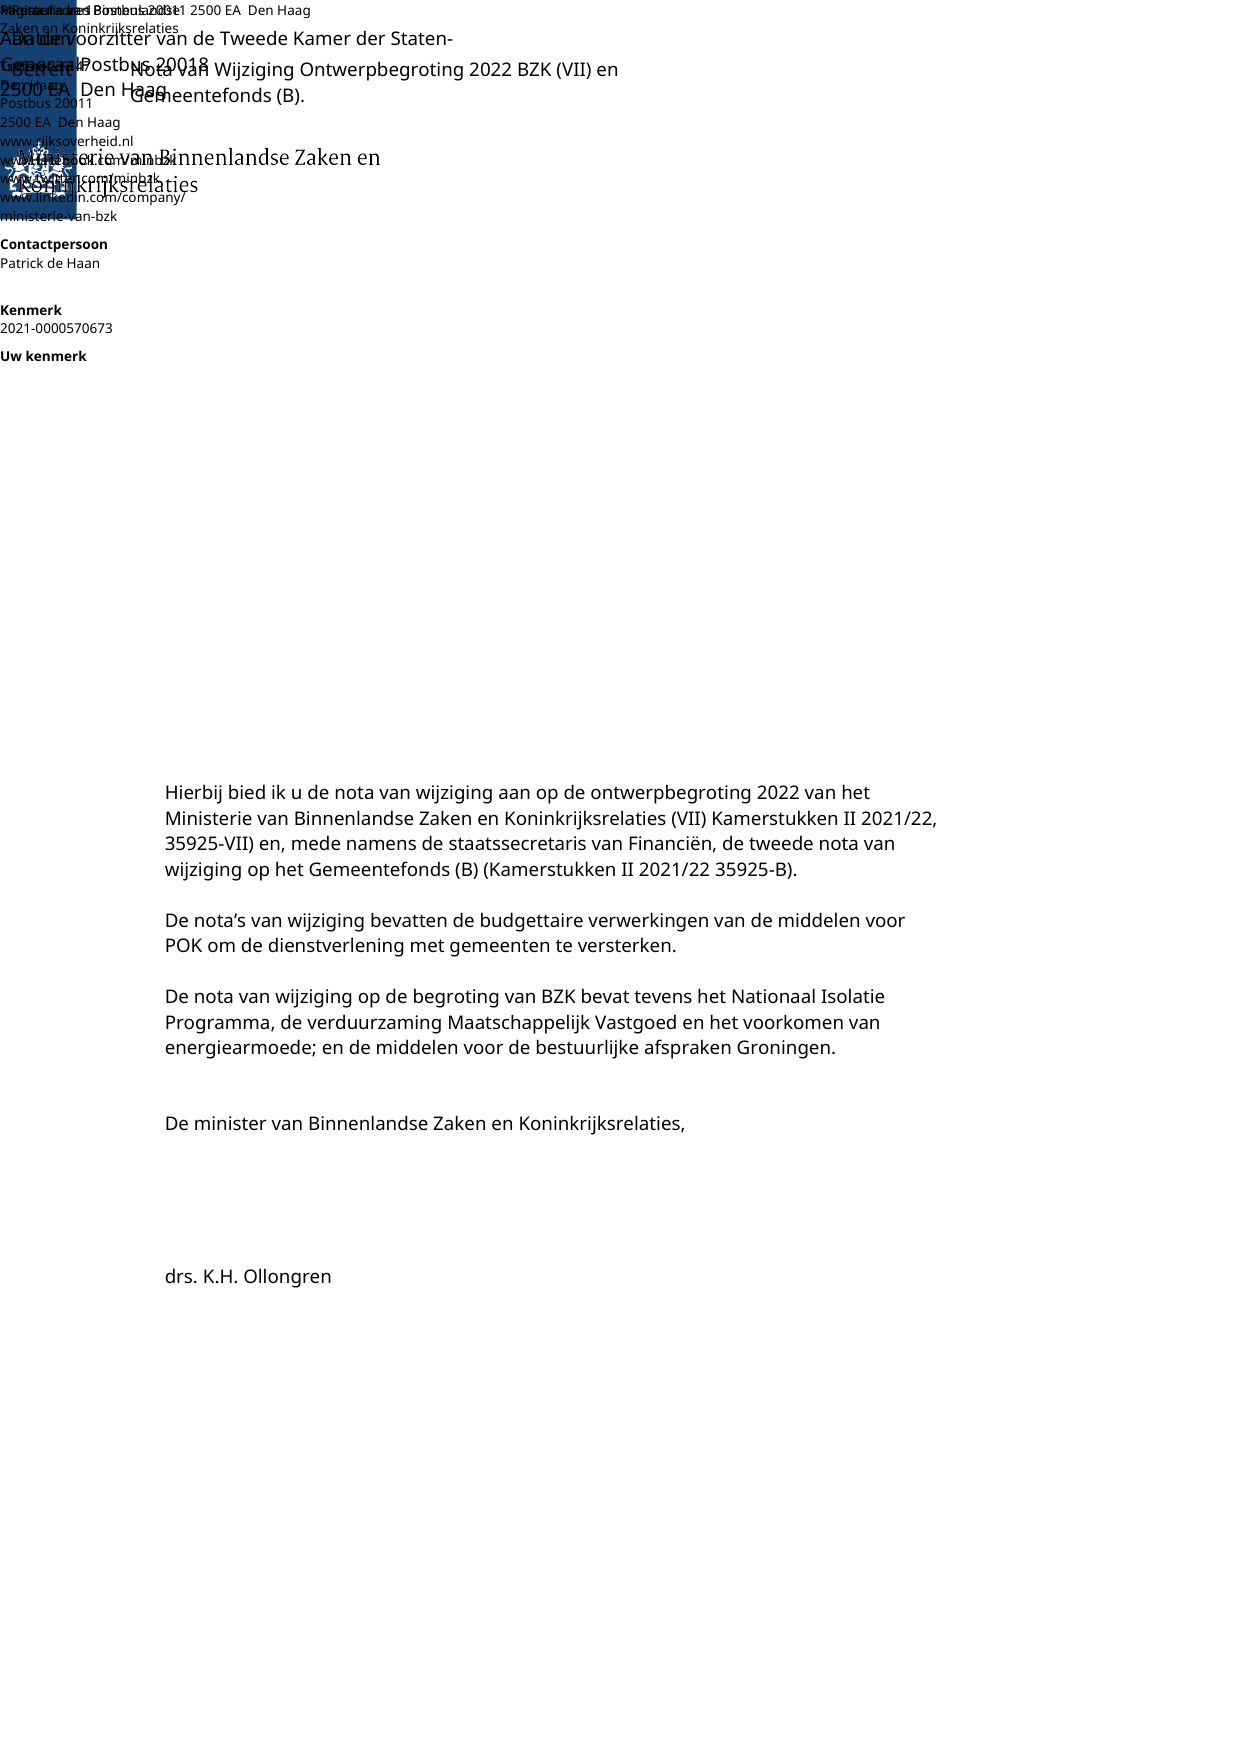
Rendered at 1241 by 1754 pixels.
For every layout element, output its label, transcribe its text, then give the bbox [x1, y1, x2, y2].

text De nota’s van wijziging bevatten de budgettaire verwerkingen van de middelen voor POK om de dienstverlening met gemeenten te versterken. [164, 881, 946, 958]
text De nota van wijziging op de begroting van BZK bevat tevens het Nationaal Isolatie Programma, de verduurzaming Maatschappelijk Vastgoed en het voorkomen van energiearmoede; en de middelen voor de bestuurlijke afspraken Groningen. [164, 983, 946, 1060]
text De minister van Binnenlandse Zaken en Koninkrijksrelaties, [164, 1111, 946, 1238]
text Hierbij bied ik u de nota van wijziging aan op de ontwerpbegroting 2022 van het Ministerie van Binnenlandse Zaken en Koninkrijksrelaties (VII) Kamerstukken II 2021/22, 35925-VII) en, mede namens de staatssecretaris van Financiën, de tweede nota van wijziging op het Gemeentefonds (B) (Kamerstukken II 2021/22 35925-B). [164, 779, 946, 881]
text drs. K.H. Ollongren [164, 1238, 946, 1289]
picture [0, 0, 384, 260]
